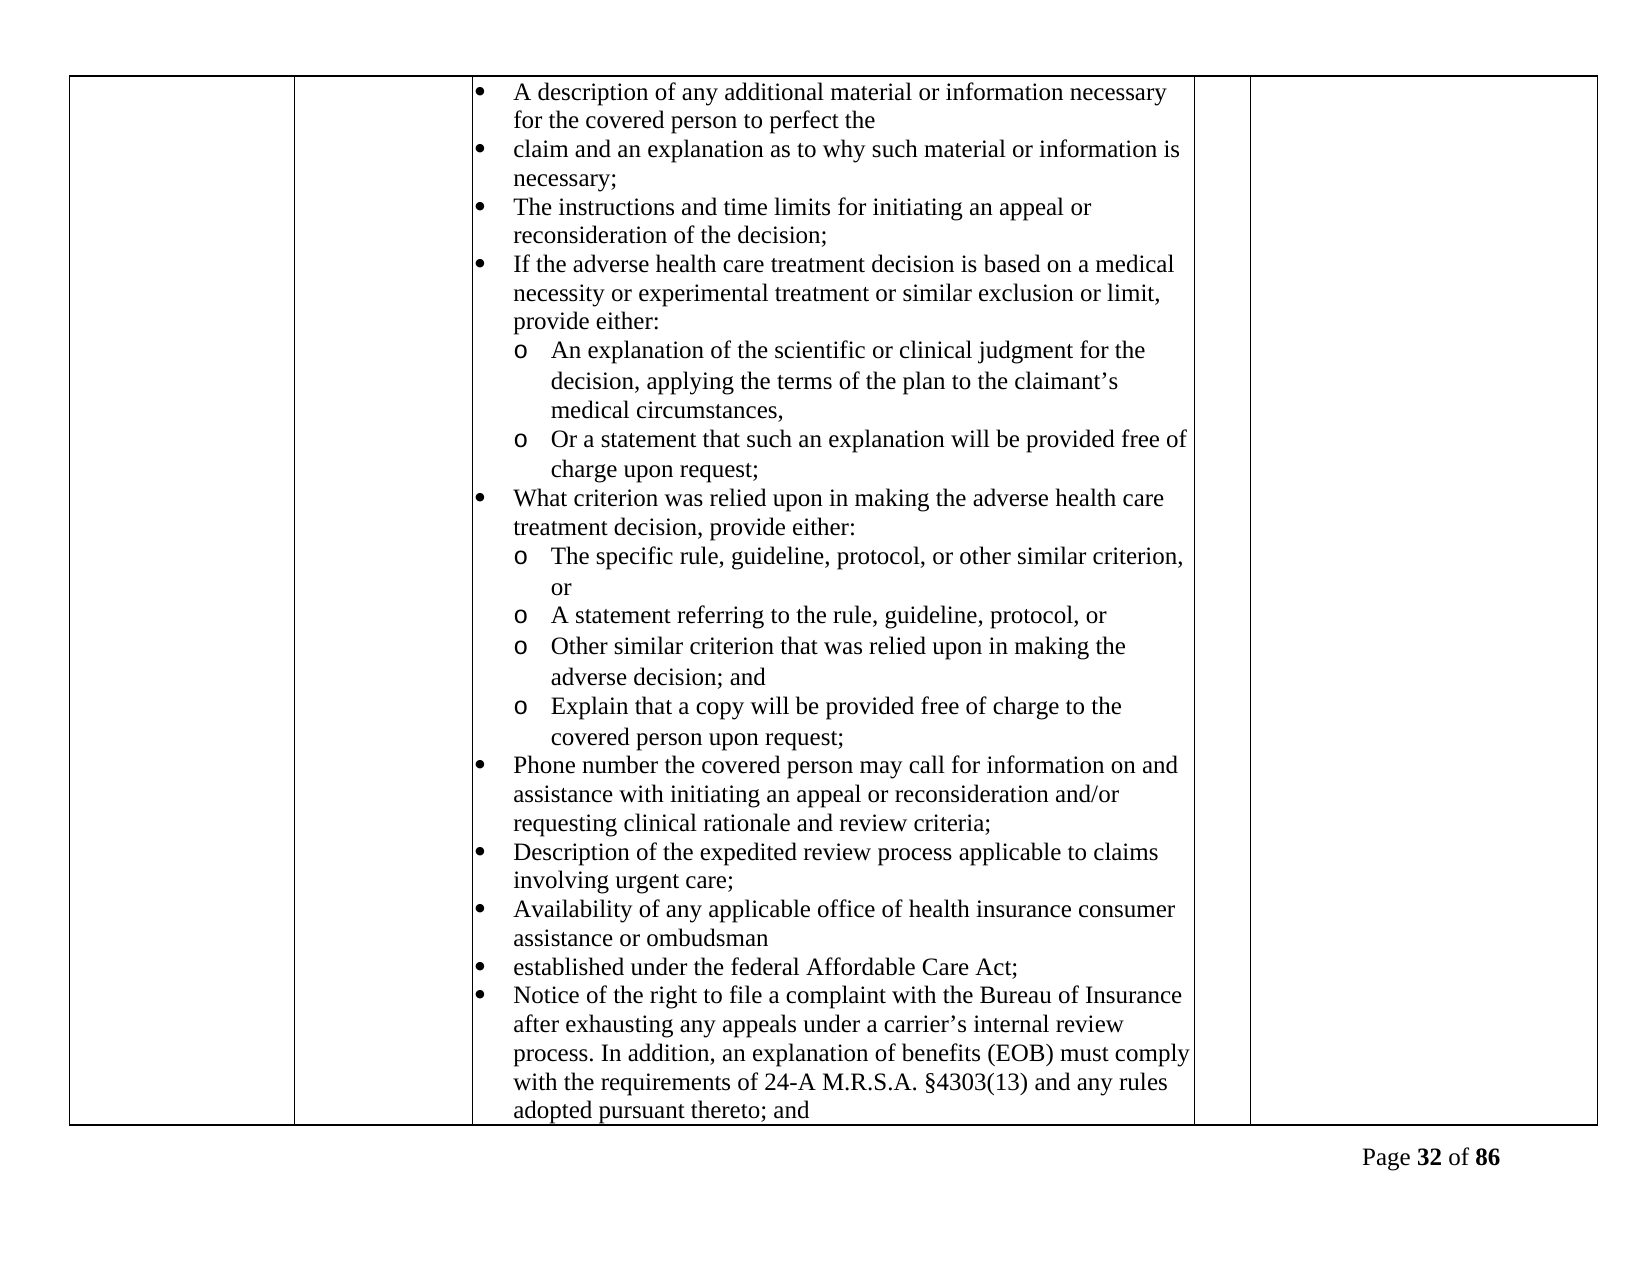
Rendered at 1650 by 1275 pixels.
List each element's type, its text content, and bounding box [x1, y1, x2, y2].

table_cell [1251, 77, 1597, 1124]
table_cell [295, 77, 472, 1124]
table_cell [70, 77, 294, 1124]
table_cell ☐ [1195, 77, 1250, 1124]
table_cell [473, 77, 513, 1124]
